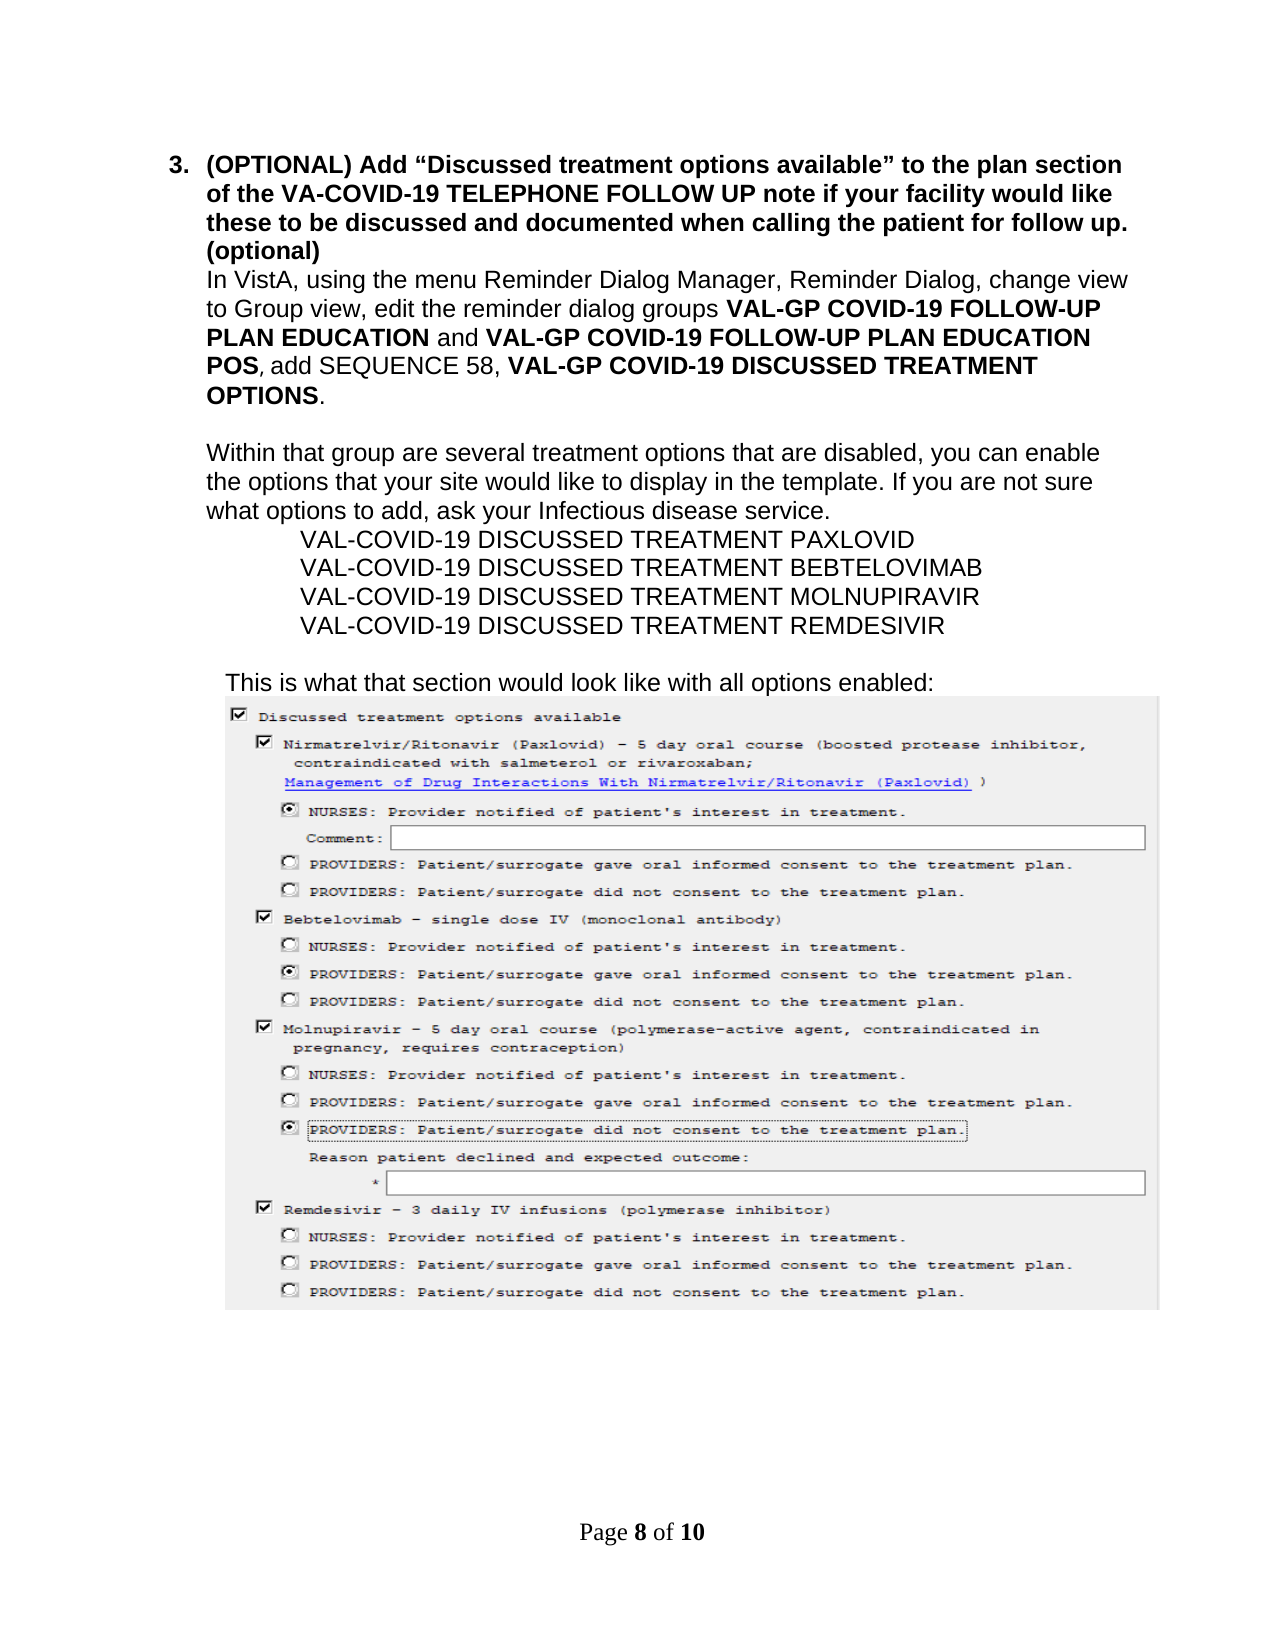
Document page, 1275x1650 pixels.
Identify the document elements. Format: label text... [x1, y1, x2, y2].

text VAL-COVID-19 DISCUSSED TREATMENT REMDESIVIR [300, 611, 1134, 639]
text VAL-COVID-19 DISCUSSED TREATMENT PAXLOVID [300, 524, 1134, 553]
text VAL-COVID-19 DISCUSSED TREATMENT MOLNUPIRAVIR [300, 582, 1134, 611]
text This is what that section would look like with all options enabled: [150, 668, 1134, 697]
text In VistA, using the menu Reminder Dialog Manager, Reminder Dialog, change view to Group view, edit the reminder dialog groups VAL-GP COVID-19 FOLLOW-UP PLAN EDUCATION and VAL-GP COVID-19 FOLLOW-UP PLAN EDUCATION POS, add SEQUENCE 58, VAL-GP COVID-19 DISCUSSED TREATMENT OPTIONS. [206, 265, 1134, 409]
picture [225, 696, 1160, 1310]
text VAL-COVID-19 DISCUSSED TREATMENT BEBTELOVIMAB [300, 553, 1134, 582]
text Within that group are several treatment options that are disabled, you can enable the options that your site would like to display in the template. If you are not sure what options to add, ask your Infectious disease service. [206, 438, 1134, 524]
list (OPTIONAL) Add “Discussed treatment options available” to the plan section of the VA-COVID-19 TELEPHONE FOLLOW UP note if your facility would like these to be discussed and documented when calling the patient for follow up. (optional) [169, 150, 1134, 265]
